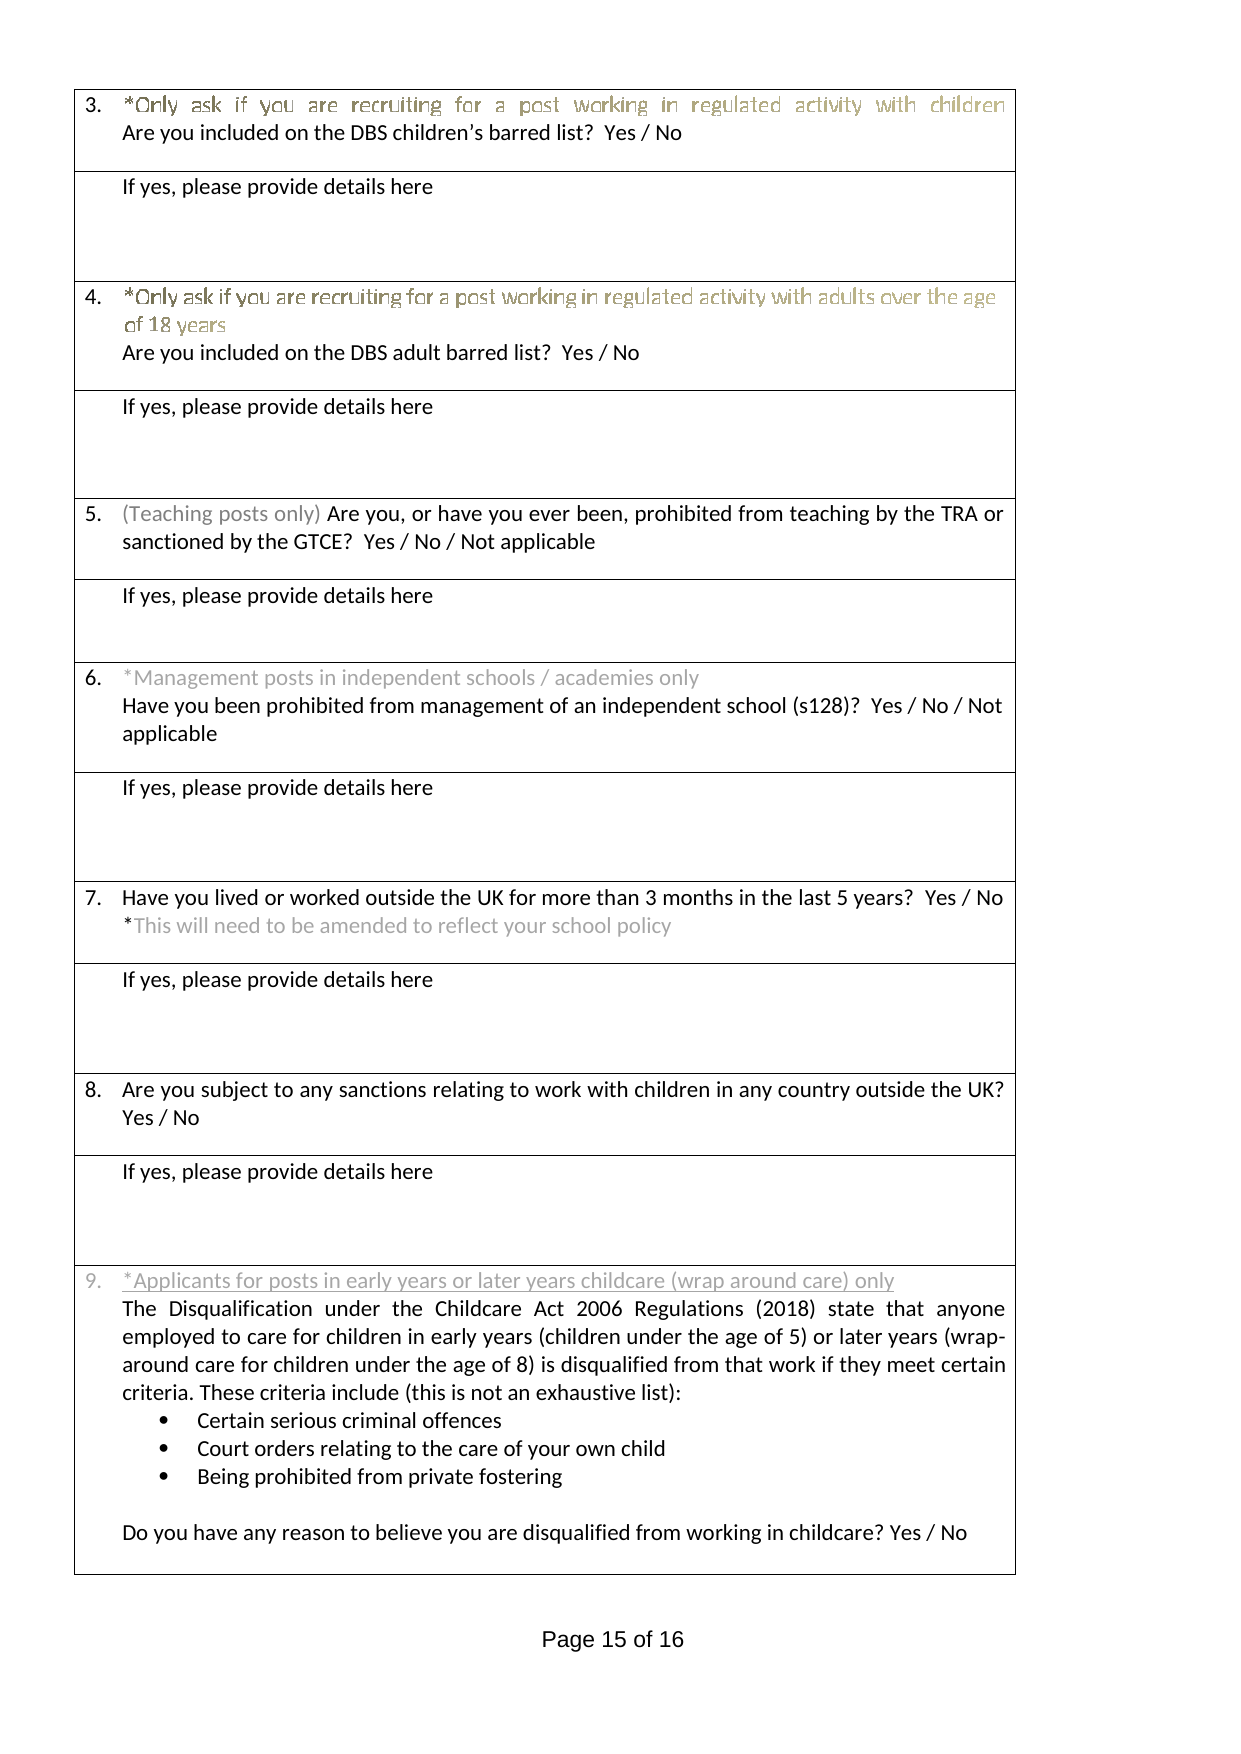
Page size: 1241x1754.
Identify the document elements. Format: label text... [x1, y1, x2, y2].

picture [975, 100, 981, 112]
picture [202, 100, 210, 112]
picture [612, 292, 622, 304]
picture [552, 97, 559, 112]
picture [771, 292, 787, 304]
picture [160, 316, 170, 332]
picture [151, 100, 161, 112]
picture [626, 100, 636, 112]
picture [843, 97, 861, 116]
picture [554, 292, 564, 304]
picture [635, 292, 644, 304]
picture [456, 292, 466, 308]
picture [389, 100, 399, 112]
picture [124, 315, 143, 332]
picture [331, 292, 340, 304]
picture [124, 287, 133, 296]
picture [419, 100, 429, 112]
picture [198, 320, 208, 332]
picture [284, 100, 293, 112]
picture [605, 292, 611, 304]
picture [974, 292, 984, 308]
picture [327, 100, 337, 112]
picture [260, 292, 269, 304]
picture [711, 100, 721, 116]
picture [454, 95, 472, 112]
picture [352, 100, 370, 112]
picture [520, 100, 530, 116]
picture [191, 100, 201, 112]
picture [610, 95, 620, 112]
picture [962, 95, 972, 112]
picture [531, 100, 542, 112]
picture [801, 287, 811, 304]
picture [371, 100, 379, 112]
picture [365, 289, 373, 304]
picture [692, 100, 699, 112]
picture [905, 95, 915, 112]
picture [406, 287, 425, 304]
picture [994, 100, 1004, 112]
picture [176, 320, 186, 336]
picture [602, 100, 609, 112]
picture [747, 289, 765, 307]
picture [135, 96, 149, 112]
picture [167, 100, 177, 116]
picture [875, 100, 891, 112]
picture [940, 95, 950, 112]
picture [728, 292, 742, 304]
picture [829, 287, 839, 304]
picture [651, 292, 660, 304]
picture [700, 100, 710, 112]
picture [795, 100, 804, 112]
picture [866, 292, 874, 304]
picture [623, 292, 633, 308]
picture [379, 292, 389, 304]
picture [341, 292, 348, 304]
picture [488, 289, 495, 304]
picture [210, 320, 225, 332]
picture [405, 97, 412, 112]
picture [124, 95, 133, 104]
picture [430, 100, 441, 116]
picture [439, 292, 448, 304]
picture [475, 100, 481, 112]
picture [149, 316, 158, 331]
picture [914, 292, 921, 304]
picture [167, 292, 177, 307]
picture [587, 292, 597, 304]
picture [312, 292, 330, 304]
picture [187, 320, 197, 332]
picture [235, 292, 246, 307]
picture [381, 100, 388, 112]
picture [590, 100, 601, 112]
picture [223, 287, 231, 304]
picture [710, 289, 726, 304]
picture [985, 292, 995, 304]
picture [565, 292, 576, 308]
picture [204, 287, 213, 304]
picture [212, 95, 221, 112]
picture [467, 292, 478, 304]
picture [240, 95, 247, 112]
picture [681, 287, 692, 304]
picture [479, 292, 487, 304]
picture [758, 100, 768, 112]
picture [501, 292, 528, 304]
picture [538, 287, 548, 304]
picture [259, 100, 270, 116]
picture [963, 292, 972, 304]
picture [320, 100, 326, 112]
picture [637, 100, 647, 116]
picture [947, 292, 957, 304]
picture [349, 292, 359, 304]
picture [880, 292, 912, 304]
picture [295, 292, 305, 304]
picture [247, 292, 258, 304]
picture [935, 287, 945, 304]
picture [857, 289, 865, 304]
picture [930, 100, 939, 112]
picture [662, 289, 669, 304]
picture [739, 100, 748, 112]
picture [427, 292, 433, 304]
picture [667, 100, 677, 112]
picture [770, 95, 780, 112]
picture [818, 292, 827, 304]
picture [670, 292, 680, 304]
picture [308, 100, 317, 112]
picture [750, 97, 757, 112]
picture [151, 292, 161, 304]
text Page 15 of 16 [541, 1626, 1154, 1652]
picture [792, 289, 800, 304]
picture [530, 292, 537, 304]
picture [841, 292, 851, 304]
picture [806, 97, 822, 112]
picture [723, 100, 732, 112]
picture [896, 97, 903, 112]
picture [926, 289, 934, 304]
picture [543, 100, 551, 112]
picture [390, 292, 401, 308]
picture [183, 292, 193, 304]
picture [699, 292, 708, 304]
picture [271, 100, 282, 112]
picture [495, 100, 504, 112]
picture [135, 288, 149, 304]
picture [194, 292, 202, 304]
picture [276, 292, 285, 304]
picture [573, 100, 589, 112]
picture [828, 100, 838, 112]
picture [288, 292, 294, 304]
picture [982, 100, 992, 112]
